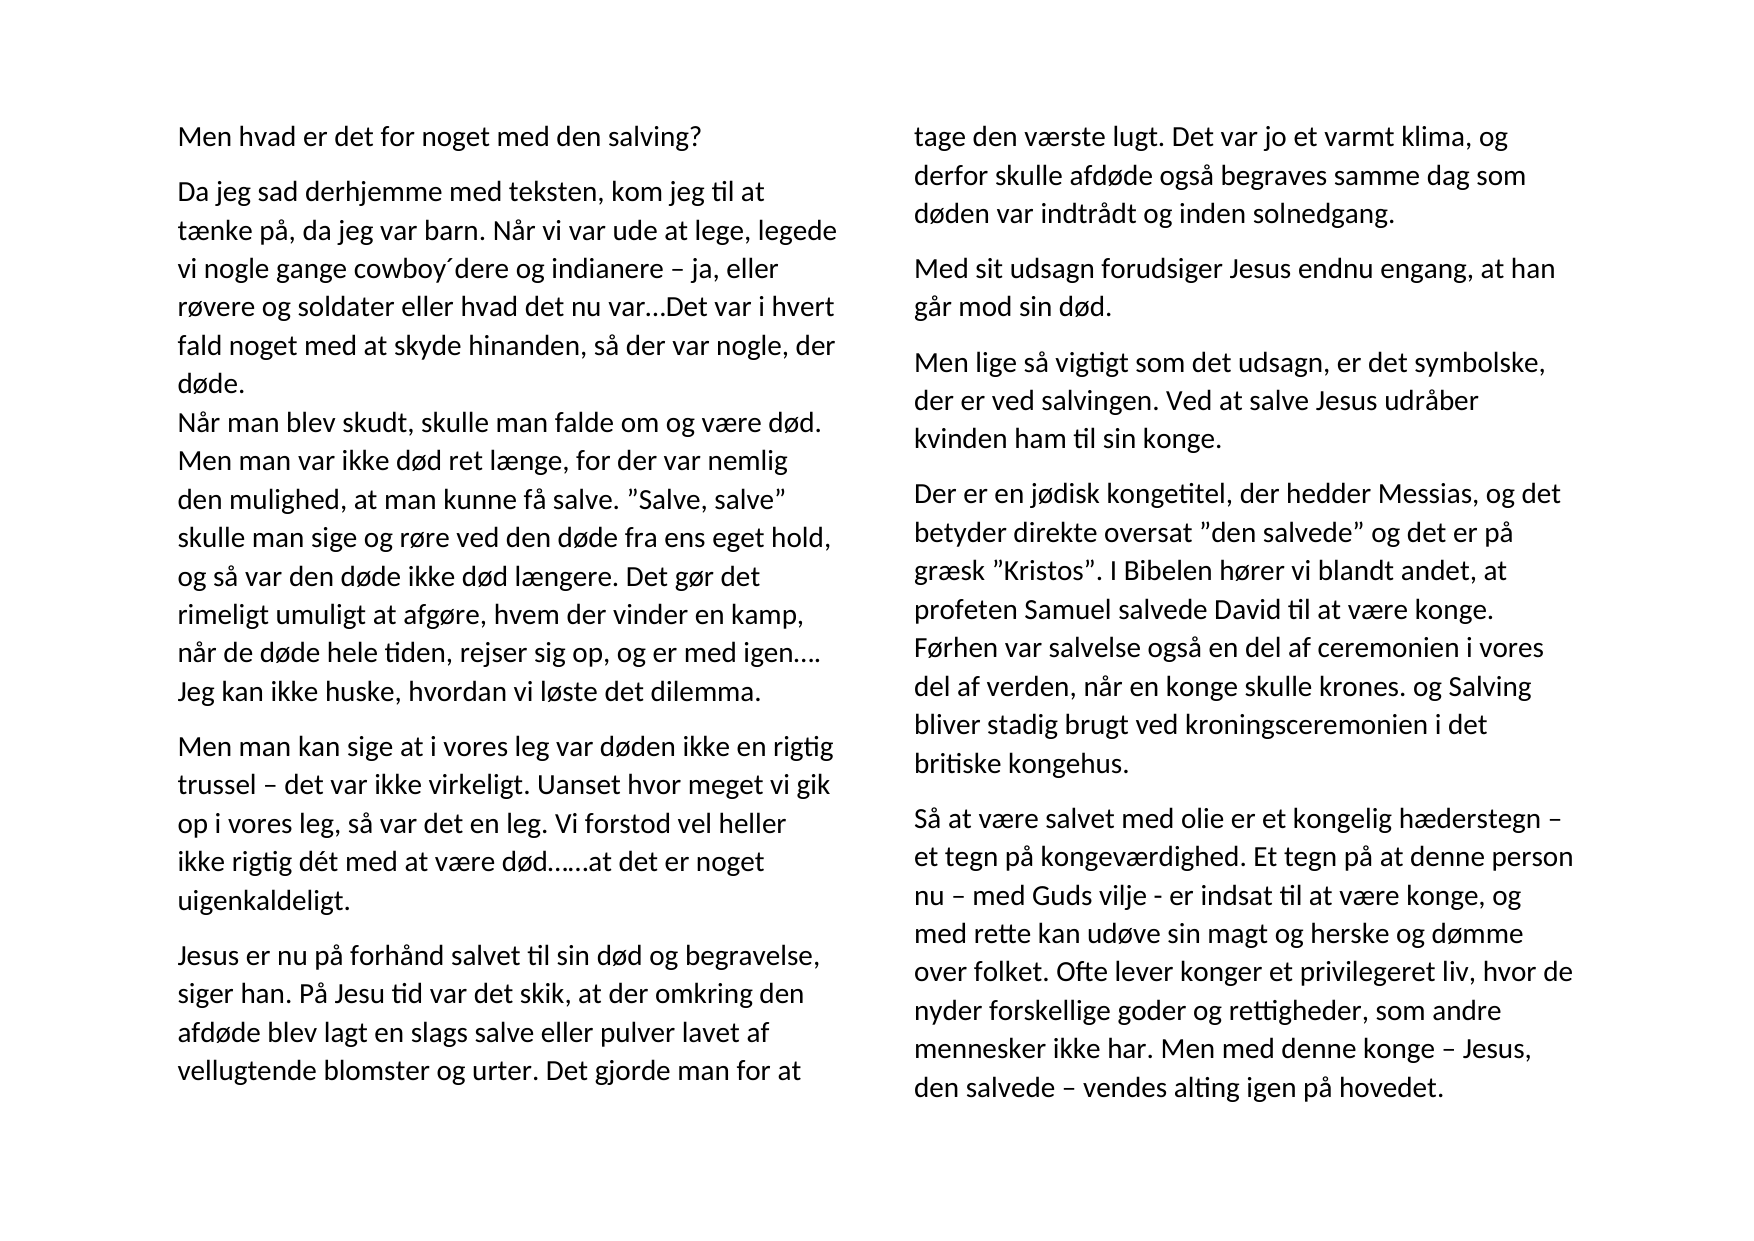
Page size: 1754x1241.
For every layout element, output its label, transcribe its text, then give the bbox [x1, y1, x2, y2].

text Med sit udsagn forudsiger Jesus endnu engang, at han går mod sin død. [914, 250, 1577, 324]
text Da jeg sad derhjemme med teksten, kom jeg til at tænke på, da jeg var barn. Når vi var ude at lege, legede vi nogle gange cowboy´dere og indianere – ja, eller røvere og soldater eller hvad det nu var…Det var i hvert fald noget med at skyde hinanden, så der var nogle, der døde. Når man blev skudt, skulle man falde om og være død. Men man var ikke død ret længe, for der var nemlig den mulighed, at man kunne få salve. ”Salve, salve” skulle man sige og røre ved den døde fra ens eget hold, og så var den døde ikke død længere. Det gør det rimeligt umuligt at afgøre, hvem der vinder en kamp, når de døde hele tiden, rejser sig op, og er med igen…. Jeg kan ikke huske, hvordan vi løste det dilemma. [177, 173, 840, 708]
text Men hvad er det for noget med den salving? [177, 118, 840, 154]
text Jesus er nu på forhånd salvet til sin død og begravelse, siger han. På Jesu tid var det skik, at der omkring den afdøde blev lagt en slags salve eller pulver lavet af vellugtende blomster og urter. Det gjorde man for at tage den værste lugt. Det var jo et varmt klima, og derfor skulle afdøde også begraves samme dag som døden var indtrådt og inden solnedgang. [914, 118, 1577, 231]
text Men man kan sige at i vores leg var døden ikke en rigtig trussel – det var ikke virkeligt. Uanset hvor meget vi gik op i vores leg, så var det en leg. Vi forstod vel heller ikke rigtig dét med at være død……at det er noget uigenkaldeligt. [177, 728, 840, 917]
text Men lige så vigtigt som det udsagn, er det symbolske, der er ved salvingen. Ved at salve Jesus udråber kvinden ham til sin konge. [914, 344, 1577, 456]
text Så at være salvet med olie er et kongelig hæderstegn – et tegn på kongeværdighed. Et tegn på at denne person nu – med Guds vilje - er indsat til at være konge, og med rette kan udøve sin magt og herske og dømme over folket. Ofte lever konger et privilegeret liv, hvor de nyder forskellige goder og rettigheder, som andre mennesker ikke har. Men med denne konge – Jesus, den salvede – vendes alting igen på hovedet. [914, 800, 1577, 1104]
text Jesus er nu på forhånd salvet til sin død og begravelse, siger han. På Jesu tid var det skik, at der omkring den afdøde blev lagt en slags salve eller pulver lavet af vellugtende blomster og urter. Det gjorde man for at tage den værste lugt. Det var jo et varmt klima, og derfor skulle afdøde også begraves samme dag som døden var indtrådt og inden solnedgang. [177, 937, 840, 1088]
text Der er en jødisk kongetitel, der hedder Messias, og det betyder direkte oversat ”den salvede” og det er på græsk ”Kristos”. I Bibelen hører vi blandt andet, at profeten Samuel salvede David til at være konge. Førhen var salvelse også en del af ceremonien i vores del af verden, når en konge skulle krones. og Salving bliver stadig brugt ved kroningsceremonien i det britiske kongehus. [914, 476, 1577, 780]
